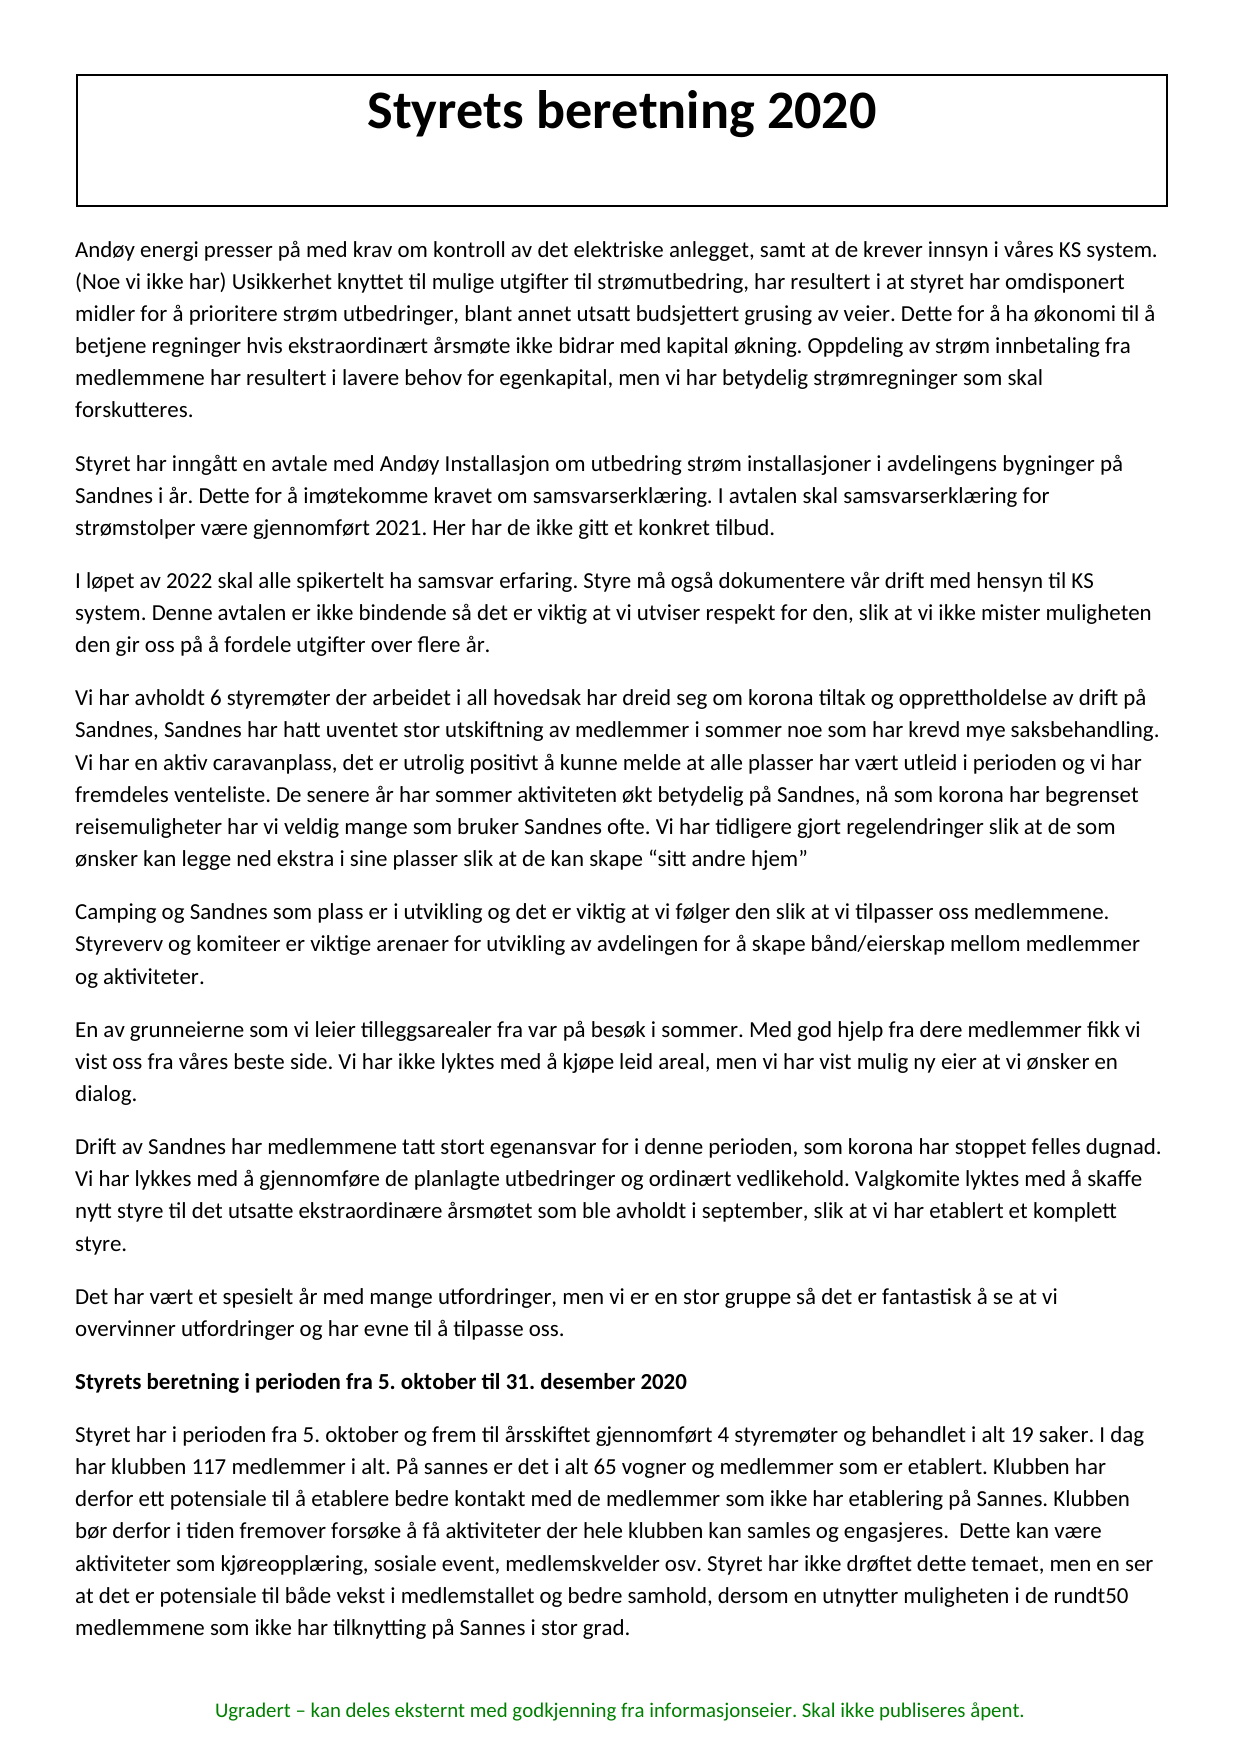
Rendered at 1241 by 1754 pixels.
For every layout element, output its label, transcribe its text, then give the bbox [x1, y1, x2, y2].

text Styret har i perioden fra 5. oktober og frem til årsskiftet gjennomført 4 styremøter og behandlet i alt 19 saker. I dag har klubben 117 medlemmer i alt. På sannes er det i alt 65 vogner og medlemmer som er etablert. Klubben har derfor ett potensiale til å etablere bedre kontakt med de medlemmer som ikke har etablering på Sannes. Klubben bør derfor i tiden fremover forsøke å få aktiviteter der hele klubben kan samles og engasjeres. Dette kan være aktiviteter som kjøreopplæring, sosiale event, medlemskvelder osv. Styret har ikke drøftet dette temaet, men en ser at det er potensiale til både vekst i medlemstallet og bedre samhold, dersom en utnytter muligheten i de rundt50 medlemmene som ikke har tilknytting på Sannes i stor grad. [75, 1420, 1165, 1641]
text I løpet av 2022 skal alle spikertelt ha samsvar erfaring. Styre må også dokumentere vår drift med hensyn til KS system. Denne avtalen er ikke bindende så det er viktig at vi utviser respekt for den, slik at vi ikke mister muligheten den gir oss på å fordele utgifter over flere år. [75, 566, 1165, 658]
text Camping og Sandnes som plass er i utvikling og det er viktig at vi følger den slik at vi tilpasser oss medlemmene. Styreverv og komiteer er viktige arenaer for utvikling av avdelingen for å skape bånd/eierskap mellom medlemmer og aktiviteter. [75, 897, 1165, 990]
text Styrets beretning i perioden fra 5. oktober til 31. desember 2020 [75, 1367, 1165, 1395]
text Andøy energi presser på med krav om kontroll av det elektriske anlegget, samt at de krever innsyn i våres KS system. (Noe vi ikke har) Usikkerhet knyttet til mulige utgifter til strømutbedring, har resultert i at styret har omdisponert midler for å prioritere strøm utbedringer, blant annet utsatt budsjettert grusing av veier. Dette for å ha økonomi til å betjene regninger hvis ekstraordinært årsmøte ikke bidrar med kapital økning. Oppdeling av strøm innbetaling fra medlemmene har resultert i lavere behov for egenkapital, men vi har betydelig strømregninger som skal forskutteres. [75, 235, 1165, 424]
text Det har vært et spesielt år med mange utfordringer, men vi er en stor gruppe så det er fantastisk å se at vi overvinner utfordringer og har evne til å tilpasse oss. [75, 1282, 1165, 1342]
text Drift av Sandnes har medlemmene tatt stort egenansvar for i denne perioden, som korona har stoppet felles dugnad. Vi har lykkes med å gjennomføre de planlagte utbedringer og ordinært vedlikehold. Valgkomite lyktes med å skaffe nytt styre til det utsatte ekstraordinære årsmøtet som ble avholdt i september, slik at vi har etablert et komplett styre. [75, 1132, 1165, 1257]
text Vi har avholdt 6 styremøter der arbeidet i all hovedsak har dreid seg om korona tiltak og opprettholdelse av drift på Sandnes, Sandnes har hatt uventet stor utskiftning av medlemmer i sommer noe som har krevd mye saksbehandling. Vi har en aktiv caravanplass, det er utrolig positivt å kunne melde at alle plasser har vært utleid i perioden og vi har fremdeles venteliste. De senere år har sommer aktiviteten økt betydelig på Sandnes, nå som korona har begrenset reisemuligheter har vi veldig mange som bruker Sandnes ofte. Vi har tidligere gjort regelendringer slik at de som ønsker kan legge ned ekstra i sine plasser slik at de kan skape “sitt andre hjem” [75, 683, 1165, 872]
text En av grunneierne som vi leier tilleggsarealer fra var på besøk i sommer. Med god hjelp fra dere medlemmer fikk vi vist oss fra våres beste side. Vi har ikke lyktes med å kjøpe leid areal, men vi har vist mulig ny eier at vi ønsker en dialog. [75, 1015, 1165, 1107]
text Styret har inngått en avtale med Andøy Installasjon om utbedring strøm installasjoner i avdelingens bygninger på Sandnes i år. Dette for å imøtekomme kravet om samsvarserklæring. I avtalen skal samsvarserklæring for strømstolper være gjennomført 2021. Her har de ikke gitt et konkret tilbud. [75, 449, 1165, 541]
